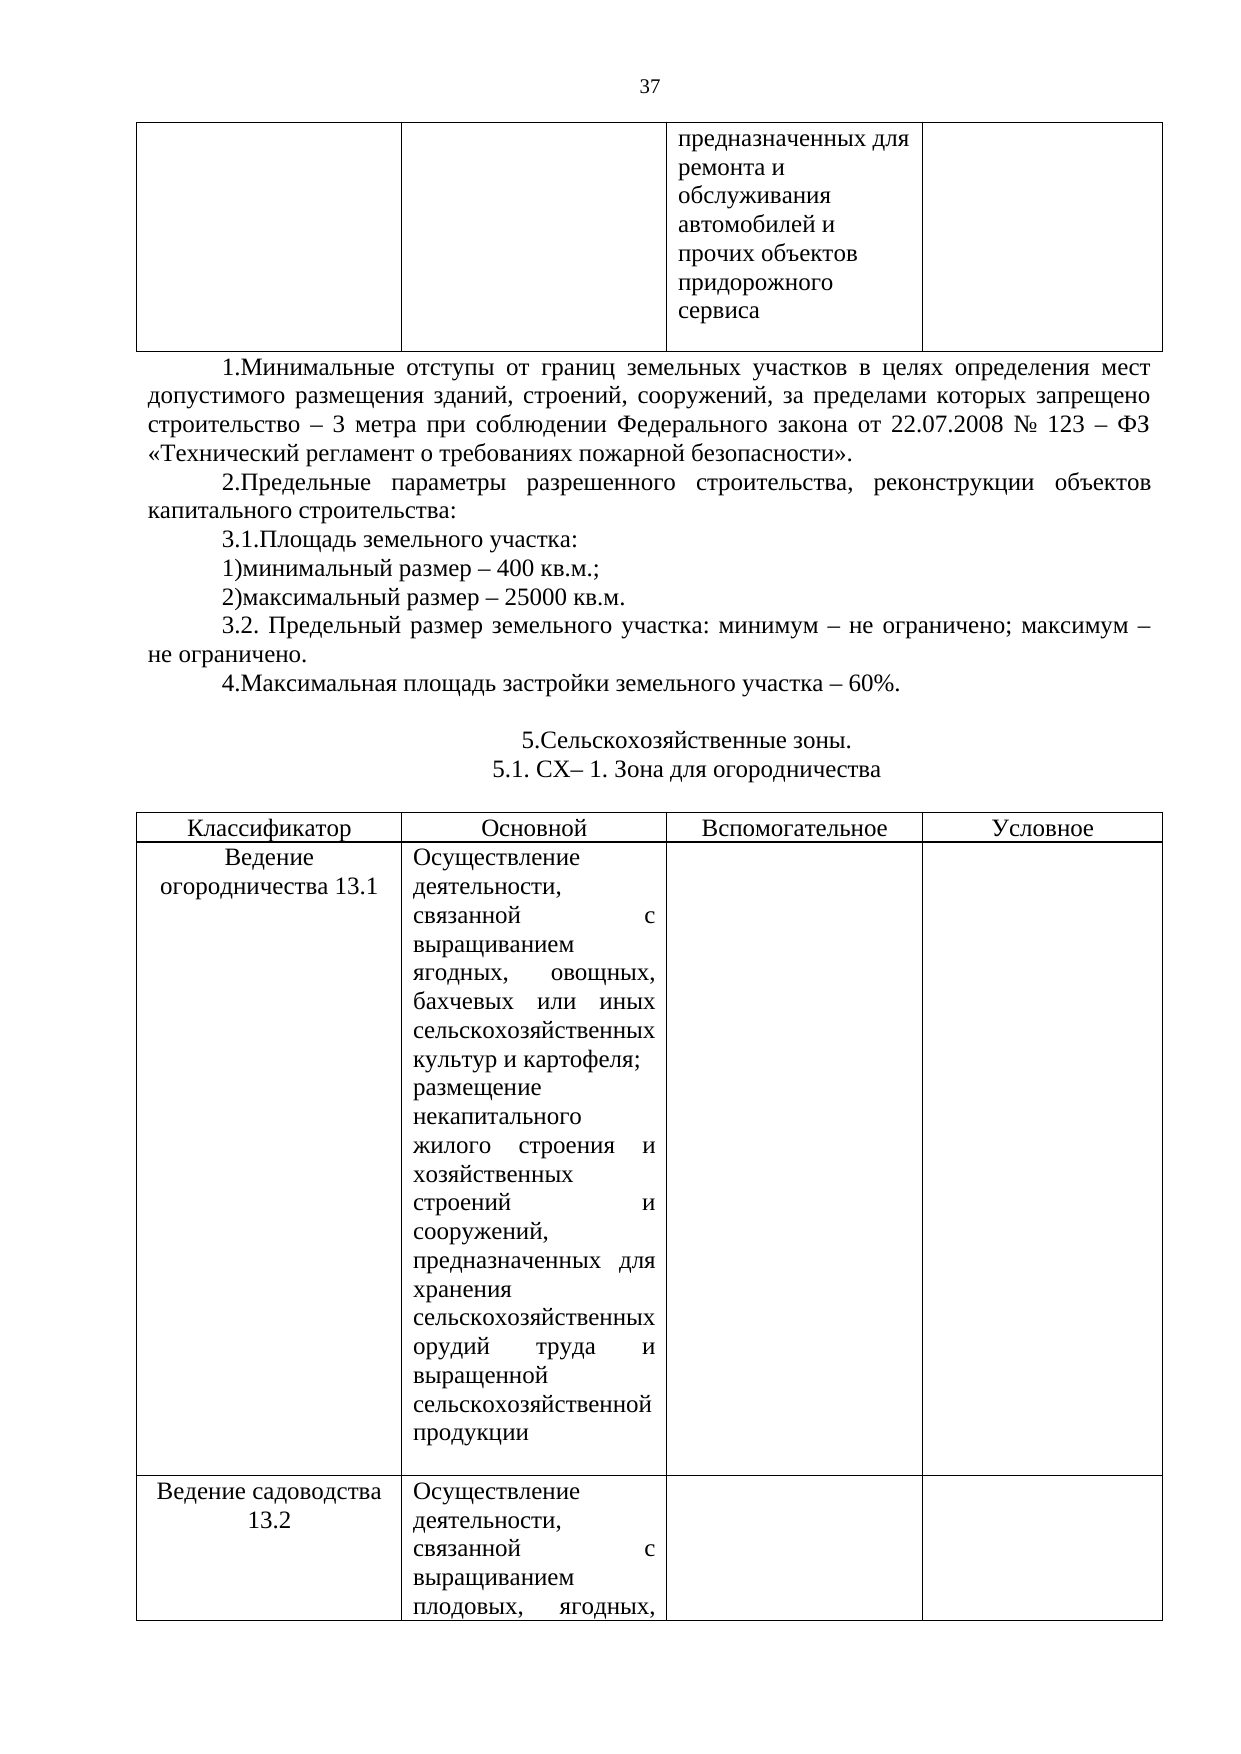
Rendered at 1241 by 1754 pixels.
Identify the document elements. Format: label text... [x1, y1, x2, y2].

text 1.Минимальные отступы от границ земельных участков в целях определения мест допустимого размещения зданий, строений, сооружений, за пределами которых запрещено строительство – 3 метра при соблюдении Федерального закона от 22.07.2008 № 123 – ФЗ «Технический регламент о требованиях пожарной безопасности». [148, 352, 1152, 467]
table_header Классификатор [137, 813, 401, 841]
table_cell [402, 123, 666, 351]
table_cell Ведение огородничества 13.1 [137, 843, 401, 1475]
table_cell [137, 1476, 401, 1620]
table_cell [923, 843, 1162, 1475]
table_cell Осуществление деятельности, связанной с выращиванием ягодных, овощных, бахчевых или иных сельскохозяйственных культур и картофеля; размещение некапитального жилого строения и хозяйственных строений и сооружений, предназначенных для хранения сельскохозяйственных орудий труда и выращенной сельскохозяйственной продукции [402, 843, 666, 1475]
text 3.1.Площадь земельного участка: [148, 524, 1152, 553]
table_cell [667, 843, 922, 1475]
text 3.2. Предельный размер земельного участка: минимум – не ограничено; максимум – не ограничено. [148, 610, 1152, 668]
table_header Основной [402, 813, 666, 841]
table_cell [667, 1476, 922, 1620]
table_cell [923, 123, 1162, 351]
table_header Условное [923, 813, 1162, 841]
table_header Вспомогательное [667, 813, 922, 841]
text 2)максимальный размер – 25000 кв.м. [148, 582, 1152, 610]
table_cell [923, 1476, 1162, 1620]
text 4.Максимальная площадь застройки земельного участка – 60%. [148, 668, 1152, 697]
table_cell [137, 123, 401, 351]
text 1)минимальный размер – 400 кв.м.; [148, 553, 1152, 582]
text 5.1. СХ– 1. Зона для огородничества [148, 754, 1152, 783]
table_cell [667, 123, 922, 351]
text 2.Предельные параметры разрешенного строительства, реконструкции объектов капитального строительства: [148, 467, 1152, 524]
text 5.Сельскохозяйственные зоны. [148, 725, 1152, 754]
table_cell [402, 1476, 666, 1620]
